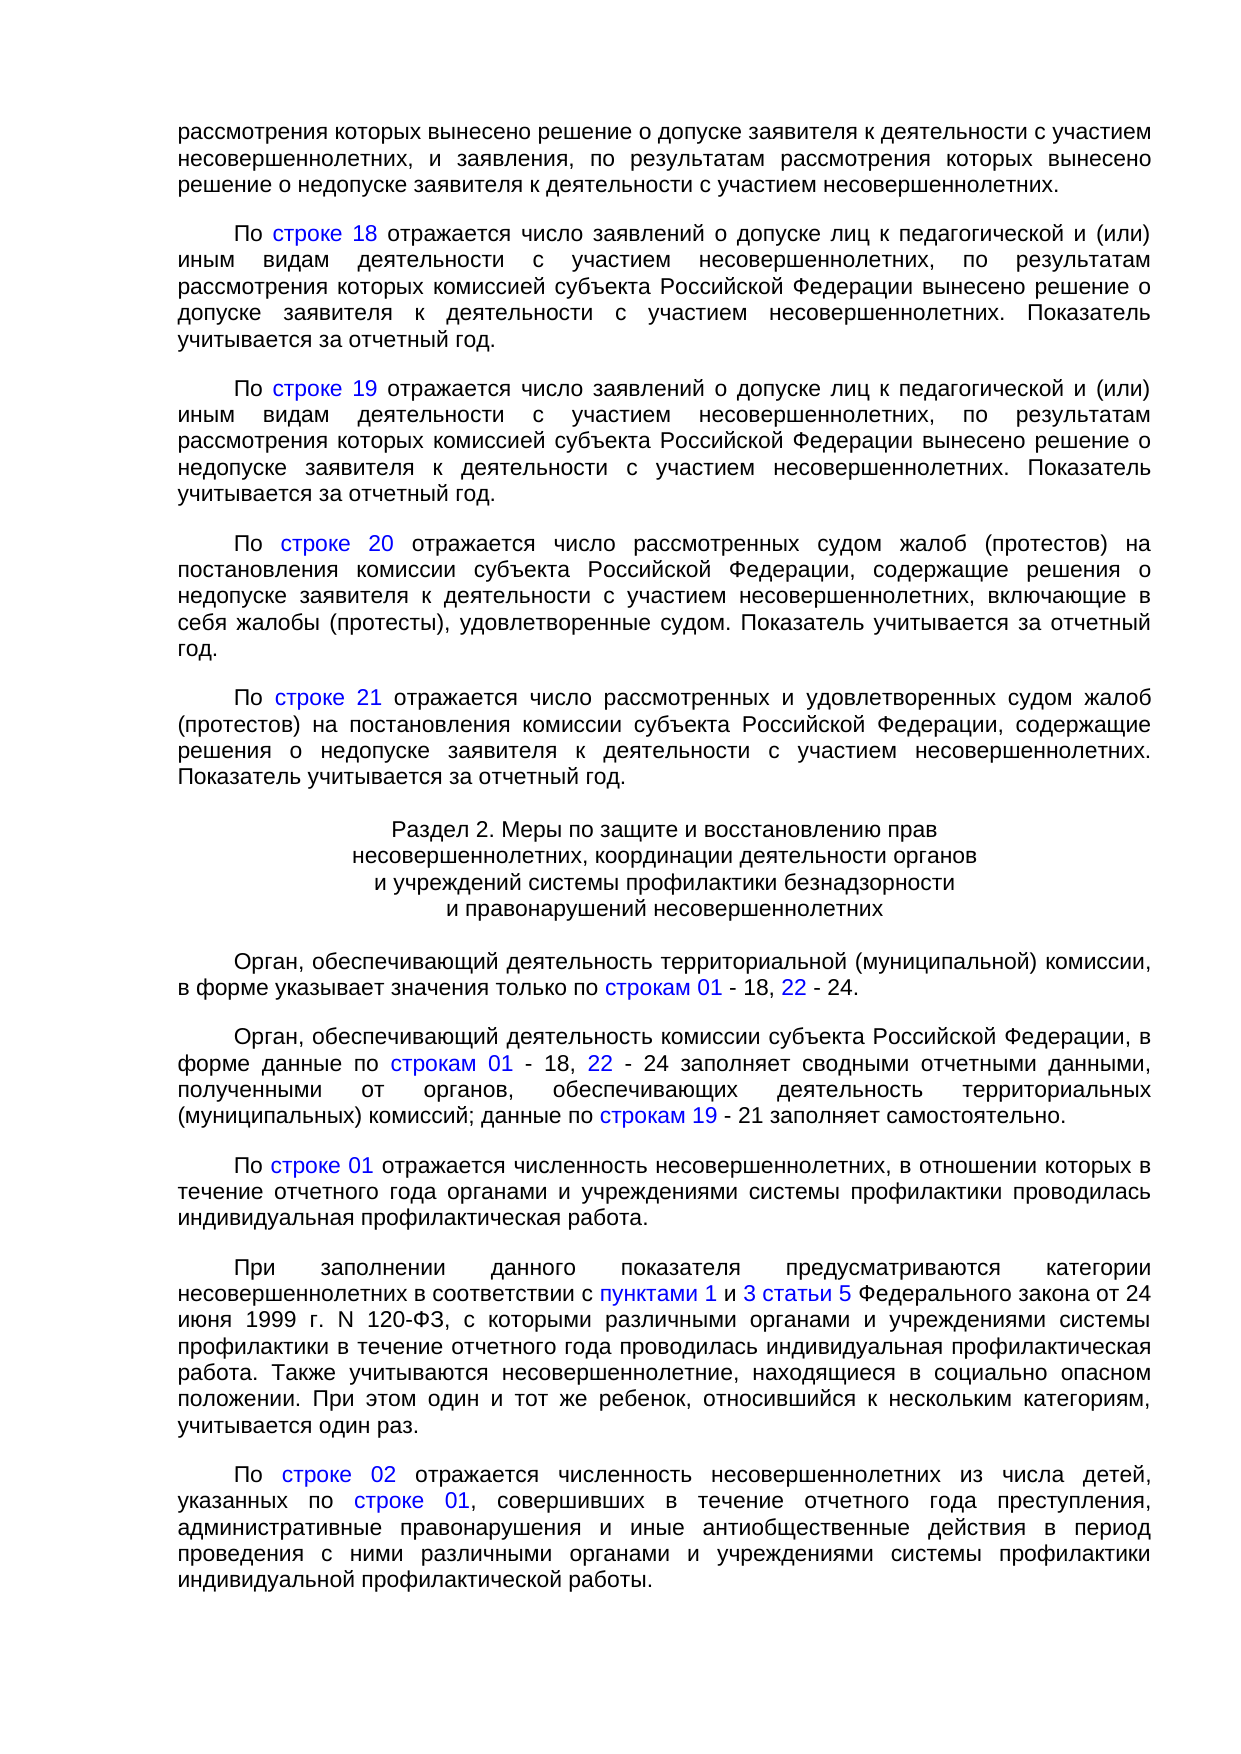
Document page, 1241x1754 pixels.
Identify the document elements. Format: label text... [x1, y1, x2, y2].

text По строке 18 отражается число заявлений о допуске лиц к педагогической и (или) иным видам деятельности с участием несовершеннолетних, по результатам рассмотрения которых комиссией субъекта Российской Федерации вынесено решение о допуске заявителя к деятельности с участием несовершеннолетних. Показатель учитывается за отчетный год. [177, 220, 1152, 352]
text и правонарушений несовершеннолетних [177, 895, 1152, 921]
text Раздел 2. Меры по защите и восстановлению прав [177, 816, 1152, 842]
text По строке 20 отражается число рассмотренных судом жалоб (протестов) на постановления комиссии субъекта Российской Федерации, содержащие решения о недопуске заявителя к деятельности с участием несовершеннолетних, включающие в себя жалобы (протесты), удовлетворенные судом. Показатель учитывается за отчетный год. [177, 529, 1152, 661]
text Орган, обеспечивающий деятельность территориальной (муниципальной) комиссии, в форме указывает значения только по строкам 01 - 18, 22 - 24. [177, 948, 1152, 1000]
text Орган, обеспечивающий деятельность комиссии субъекта Российской Федерации, в форме данные по строкам 01 - 18, 22 - 24 заполняет сводными отчетными данными, полученными от органов, обеспечивающих деятельность территориальных (муниципальных) комиссий; данные по строкам 19 - 21 заполняет самостоятельно. [177, 1023, 1152, 1129]
text По строке 21 отражается число рассмотренных и удовлетворенных судом жалоб (протестов) на постановления комиссии субъекта Российской Федерации, содержащие решения о недопуске заявителя к деятельности с участием несовершеннолетних. Показатель учитывается за отчетный год. [177, 684, 1152, 789]
text По строке 02 отражается численность несовершеннолетних из числа детей, указанных по строке 01, совершивших в течение отчетного года преступления, административные правонарушения и иные антиобщественные действия в период проведения с ними различными органами и учреждениями системы профилактики индивидуальной профилактической работы. [177, 1461, 1152, 1593]
text По строке 01 отражается численность несовершеннолетних, в отношении которых в течение отчетного года органами и учреждениями системы профилактики проводилась индивидуальная профилактическая работа. [177, 1152, 1152, 1231]
text По строке 19 отражается число заявлений о допуске лиц к педагогической и (или) иным видам деятельности с участием несовершеннолетних, по результатам рассмотрения которых комиссией субъекта Российской Федерации вынесено решение о недопуске заявителя к деятельности с участием несовершеннолетних. Показатель учитывается за отчетный год. [177, 375, 1152, 507]
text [177, 118, 1152, 197]
text При заполнении данного показателя предусматриваются категории несовершеннолетних в соответствии с пунктами 1 и 3 статьи 5 Федерального закона от 24 июня 1999 г. N 120-ФЗ, с которыми различными органами и учреждениями системы профилактики в течение отчетного года проводилась индивидуальная профилактическая работа. Также учитываются несовершеннолетние, находящиеся в социально опасном положении. При этом один и тот же ребенок, относившийся к нескольким категориям, учитывается один раз. [177, 1254, 1152, 1438]
text и учреждений системы профилактики безнадзорности [177, 869, 1152, 895]
text несовершеннолетних, координации деятельности органов [177, 842, 1152, 869]
